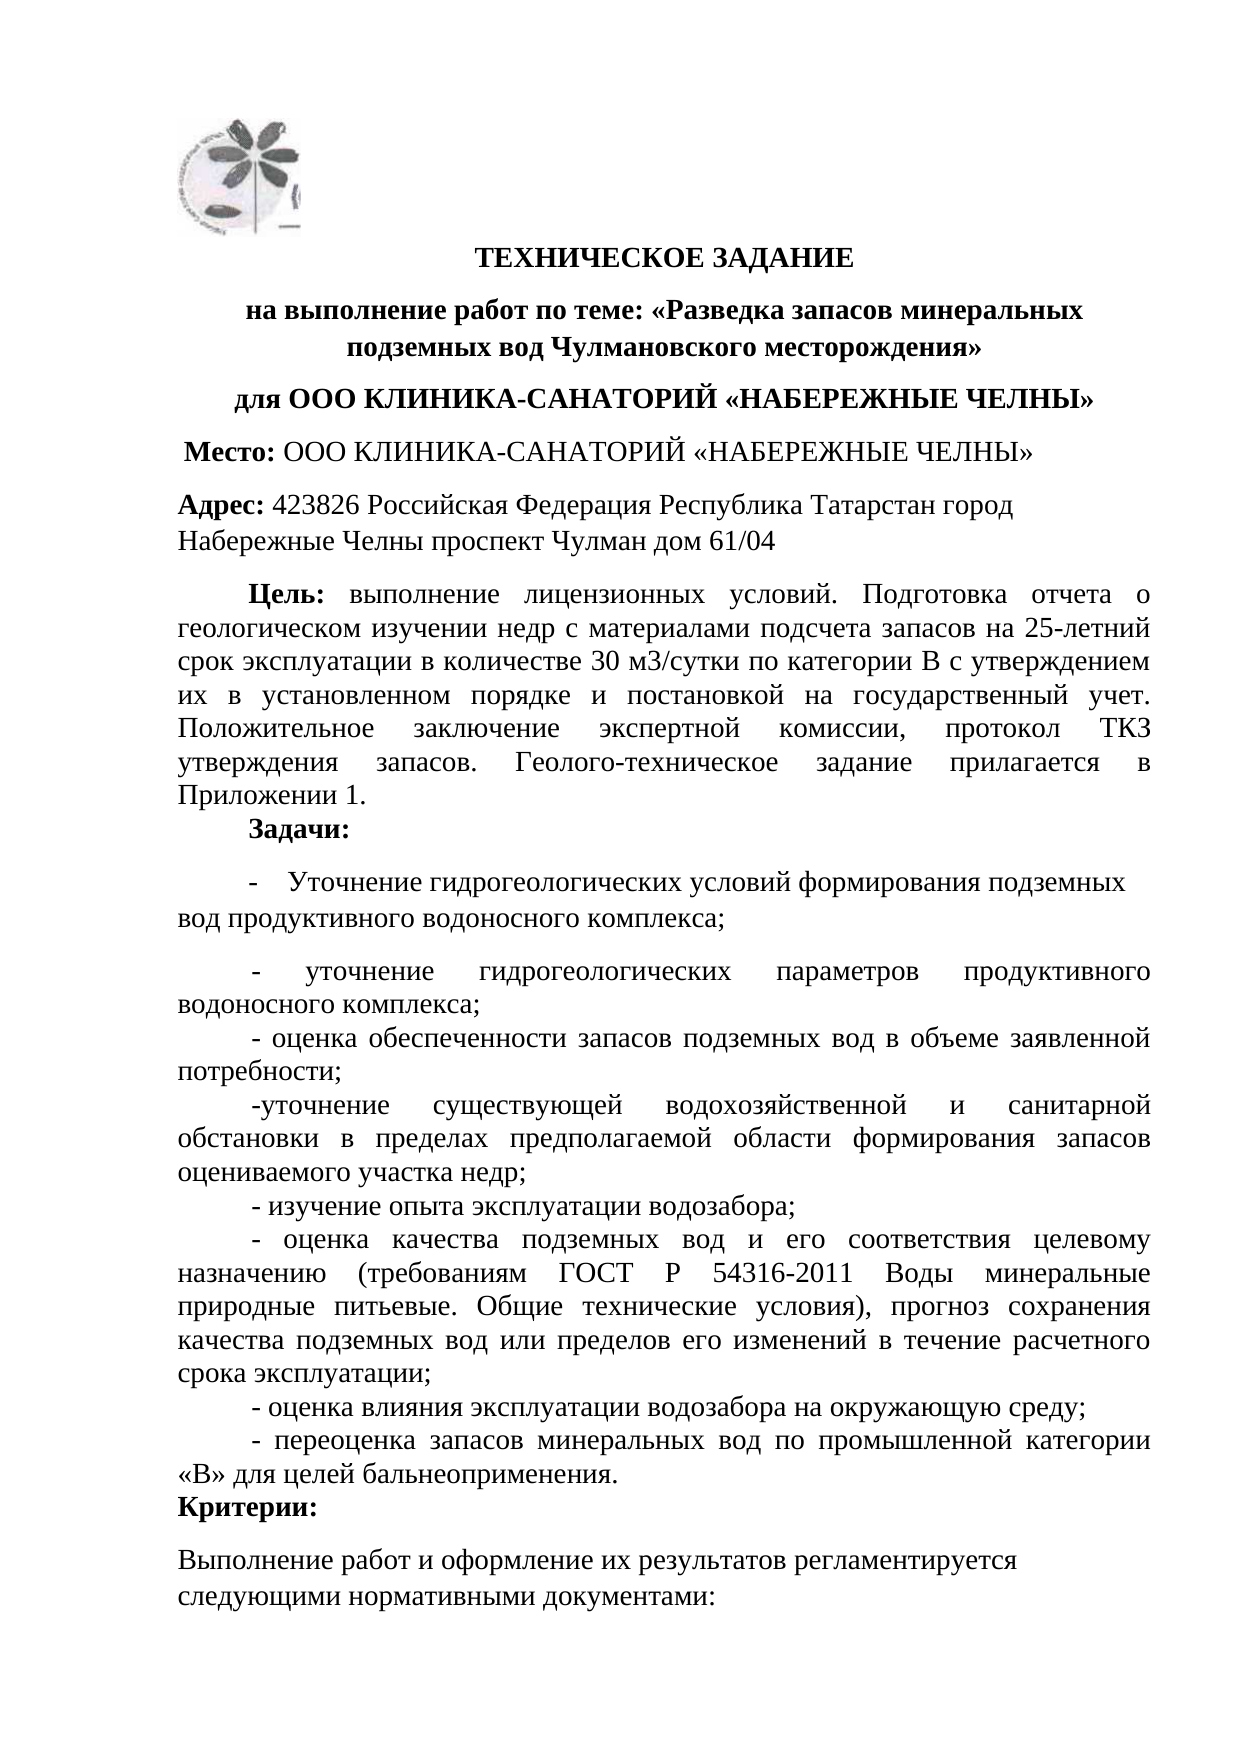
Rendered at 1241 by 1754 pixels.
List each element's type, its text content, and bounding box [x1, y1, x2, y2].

text ТЕХНИЧЕСКОЕ ЗАДАНИЕ [177, 118, 1152, 273]
text Критерии: [177, 1489, 1152, 1523]
text Цель: выполнение лицензионных условий. Подготовка отчета о геологическом изучении недр с материалами подсчета запасов на 25-летний срок эксплуатации в количестве 30 м3/сутки по категории В с утверждением их в установленном порядке и постановкой на государственный учет. Положительное заключение экспертной комиссии, протокол ТКЗ утверждения запасов. Геолого-техническое задание прилагается в Приложении 1. [177, 576, 1152, 811]
text Адрес: 423826 Российская Федерация Республика Татарстан город Набережные Челны проспект Чулман дом 61/04 [177, 487, 1152, 557]
text на выполнение работ по теме: «Разведка запасов минеральных подземных вод Чулмановского месторождения» [177, 292, 1152, 362]
text - оценка обеспеченности запасов подземных вод в объеме заявленной потребности; [177, 1020, 1152, 1087]
text - Уточнение гидрогеологических условий формирования подземных вод продуктивного водоносного комплекса; [177, 864, 1152, 933]
text - оценка качества подземных вод и его соответствия целевому назначению (требованиям ГОСТ Р 54316-2011 Воды минеральные природные питьевые. Общие технические условия), прогноз сохранения качества подземных вод или пределов его изменений в течение расчетного срока эксплуатации; [177, 1221, 1152, 1389]
text - уточнение гидрогеологических параметров продуктивного водоносного комплекса; [177, 953, 1152, 1020]
picture [177, 118, 301, 237]
text для ООО КЛИНИКА-САНАТОРИЙ «НАБЕРЕЖНЫЕ ЧЕЛНЫ» [177, 381, 1152, 415]
text - изучение опыта эксплуатации водозабора; [177, 1188, 1152, 1221]
text Задачи: [177, 811, 1152, 844]
text - переоценка запасов минеральных вод по промышленной категории «В» для целей бальнеоприменения. [177, 1422, 1152, 1489]
text Выполнение работ и оформление их результатов регламентируется следующими нормативными документами: [177, 1542, 1152, 1612]
text - оценка влияния эксплуатации водозабора на окружающую среду; [177, 1389, 1152, 1422]
text -уточнение существующей водохозяйственной и санитарной обстановки в пределах предполагаемой области формирования запасов оцениваемого участка недр; [177, 1087, 1152, 1188]
text Место: ООО КЛИНИКА-САНАТОРИЙ «НАБЕРЕЖНЫЕ ЧЕЛНЫ» [177, 434, 1152, 468]
